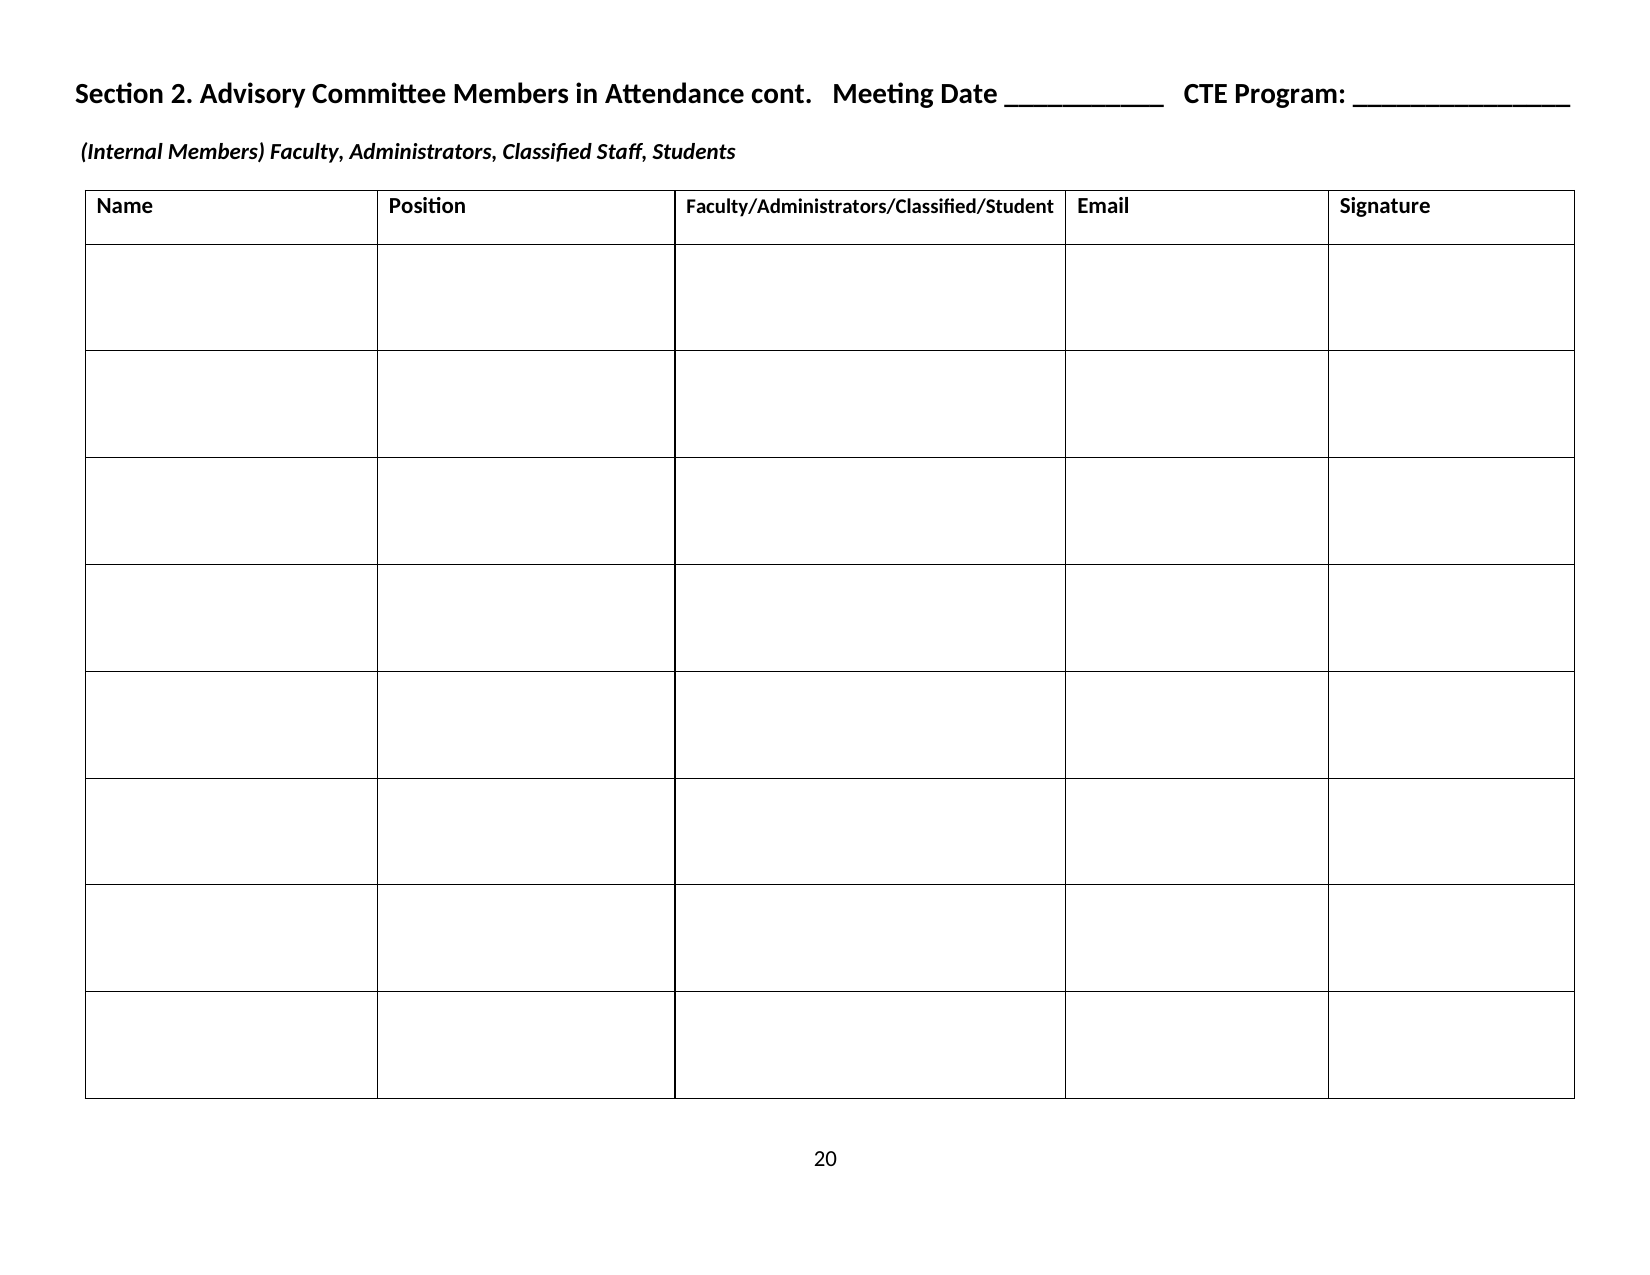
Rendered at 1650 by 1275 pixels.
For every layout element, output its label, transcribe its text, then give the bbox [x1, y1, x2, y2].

table_cell [378, 672, 674, 777]
table_header Email [1066, 191, 1328, 243]
table_cell [86, 672, 377, 777]
table_header Faculty/Administrators/Classified/Student [676, 191, 1065, 243]
text Section 2. Advisory Committee Members in Attendance cont. Meeting Date ___________ CTE Program: _______________ [75, 75, 1575, 111]
table_cell [378, 779, 674, 884]
table_cell [1066, 351, 1328, 457]
text (Internal Members) Faculty, Administrators, Classified Staff, Students [75, 137, 1575, 165]
table_cell [1066, 992, 1328, 1098]
table_cell [1329, 992, 1574, 1098]
table_cell [1329, 351, 1574, 457]
table_cell [86, 779, 377, 884]
table_cell [86, 565, 377, 671]
table_cell [1329, 672, 1574, 777]
table_header Position [378, 191, 674, 243]
table_cell [378, 351, 674, 457]
table_cell [378, 885, 674, 991]
table_cell [86, 992, 377, 1098]
table_cell [1066, 245, 1328, 350]
table_cell [378, 458, 674, 564]
table_cell [86, 351, 377, 457]
table_cell [1329, 885, 1574, 991]
table_cell [86, 885, 377, 991]
table_cell [1066, 565, 1328, 671]
table_cell [676, 992, 1065, 1098]
table_cell [1329, 458, 1574, 564]
table_header Name [86, 191, 377, 243]
table_cell [1066, 672, 1328, 777]
table_cell [1329, 779, 1574, 884]
table_cell [676, 779, 1065, 884]
table_cell [1329, 245, 1574, 350]
table_cell [676, 351, 1065, 457]
table_cell [676, 458, 1065, 564]
table_cell [378, 565, 674, 671]
table_cell [378, 992, 674, 1098]
table_cell [676, 672, 1065, 777]
table_cell [86, 245, 377, 350]
table_cell [676, 565, 1065, 671]
table_header Signature [1329, 191, 1574, 243]
table_cell [676, 245, 1065, 350]
table_cell [86, 458, 377, 564]
table_cell [1066, 885, 1328, 991]
table_cell [1066, 458, 1328, 564]
table_cell [1329, 565, 1574, 671]
table_cell [378, 245, 674, 350]
table_cell [1066, 779, 1328, 884]
table_cell [676, 885, 1065, 991]
